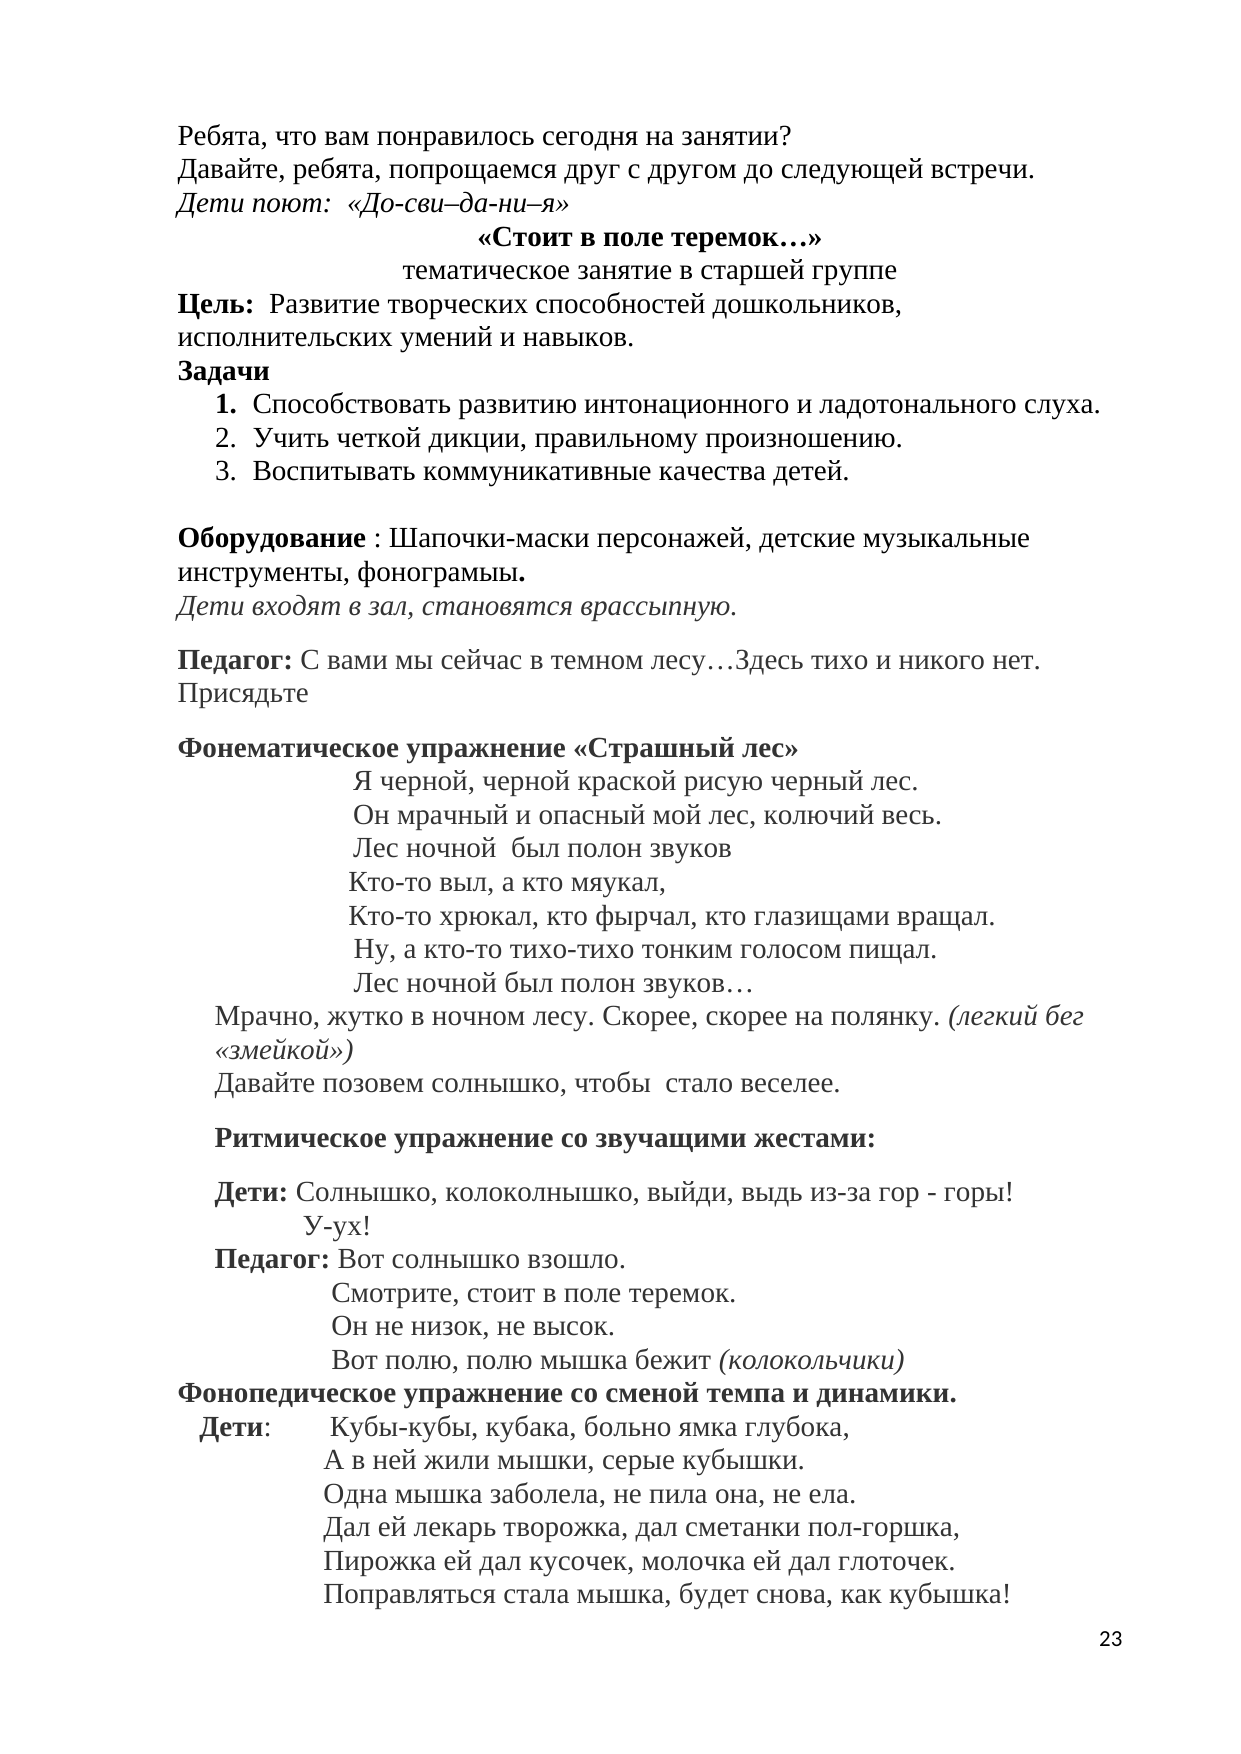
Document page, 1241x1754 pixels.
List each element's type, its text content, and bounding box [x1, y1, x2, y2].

text У-ух! [215, 1208, 1122, 1241]
text Он мрачный и опасный мой лес, колючий весь. [214, 797, 1122, 831]
text Фонопедическое упражнение со сменой темпа и динамики. [177, 1375, 1122, 1409]
text Поправляться стала мышка, будет снова, как кубышка! [177, 1577, 1122, 1610]
text Давайте, ребята, попрощаемся друг с другом до следующей встречи. [177, 152, 1122, 185]
text Дети входят в зал, становятся врассыпную. [177, 588, 1122, 621]
text Фонематическое упражнение «Страшный лес» [177, 730, 1122, 763]
text Смотрите, стоит в поле теремок. [214, 1275, 1122, 1308]
text Педагог: С вами мы сейчас в темном лесу…Здесь тихо и никого нет. Присядьте [177, 642, 1122, 709]
text Дети: Кубы-кубы, кубака, больно ямка глубока, [177, 1409, 1122, 1442]
text Лес ночной был полон звуков [214, 831, 1122, 864]
text Кто-то хрюкал, кто фырчал, кто глазищами вращал. [215, 898, 1122, 931]
text Ребята, что вам понравилось сегодня на занятии? [177, 118, 1122, 152]
text А в ней жили мышки, серые кубышки. [177, 1442, 1122, 1476]
text Ритмическое упражнение со звучащими жестами: [214, 1120, 1122, 1153]
text Давайте позовем солнышко, чтобы стало веселее. [214, 1065, 1122, 1099]
text Дети поют: «До-сви–да-ни–я» [177, 185, 1122, 219]
text Оборудование : Шапочки-маски персонажей, детские музыкальные инструменты, фонограмыы. [177, 521, 1122, 588]
text Ну, а кто-то тихо-тихо тонким голосом пищал. [215, 931, 1122, 965]
text Пирожка ей дал кусочек, молочка ей дал глоточек. [177, 1543, 1122, 1577]
text Мрачно, жутко в ночном лесу. Скорее, скорее на полянку. (легкий бег «змейкой») [214, 998, 1122, 1065]
text Лес ночной был полон звуков… [215, 965, 1122, 998]
text Дети: Солнышко, колоколнышко, выйди, выдь из-за гор - горы! [214, 1174, 1122, 1208]
list Воспитывать коммуникативные качества детей. [215, 453, 1122, 487]
text Вот полю, полю мышка бежит (колокольчики) [214, 1342, 1122, 1375]
list Учить четкой дикции, правильному произношению. [215, 420, 1122, 453]
list Способствовать развитию интонационного и ладотонального слуха. [215, 386, 1122, 420]
text Он не низок, не высок. [214, 1308, 1122, 1342]
text Дал ей лекарь творожка, дал сметанки пол-горшка, [177, 1509, 1122, 1543]
text Я черной, черной краской рисую черный лес. [214, 763, 1122, 797]
text «Стоит в поле теремок…» [177, 219, 1122, 252]
text Педагог: Вот солнышко взошло. [214, 1241, 1122, 1275]
text Задачи [177, 353, 1122, 386]
text тематическое занятие в старшей группе [177, 252, 1122, 286]
text Одна мышка заболела, не пила она, не ела. [177, 1476, 1122, 1509]
text Кто-то выл, а кто мяукал, [215, 864, 1122, 898]
text Цель: Развитие творческих способностей дошкольников, исполнительских умений и навыков. [177, 286, 1122, 353]
